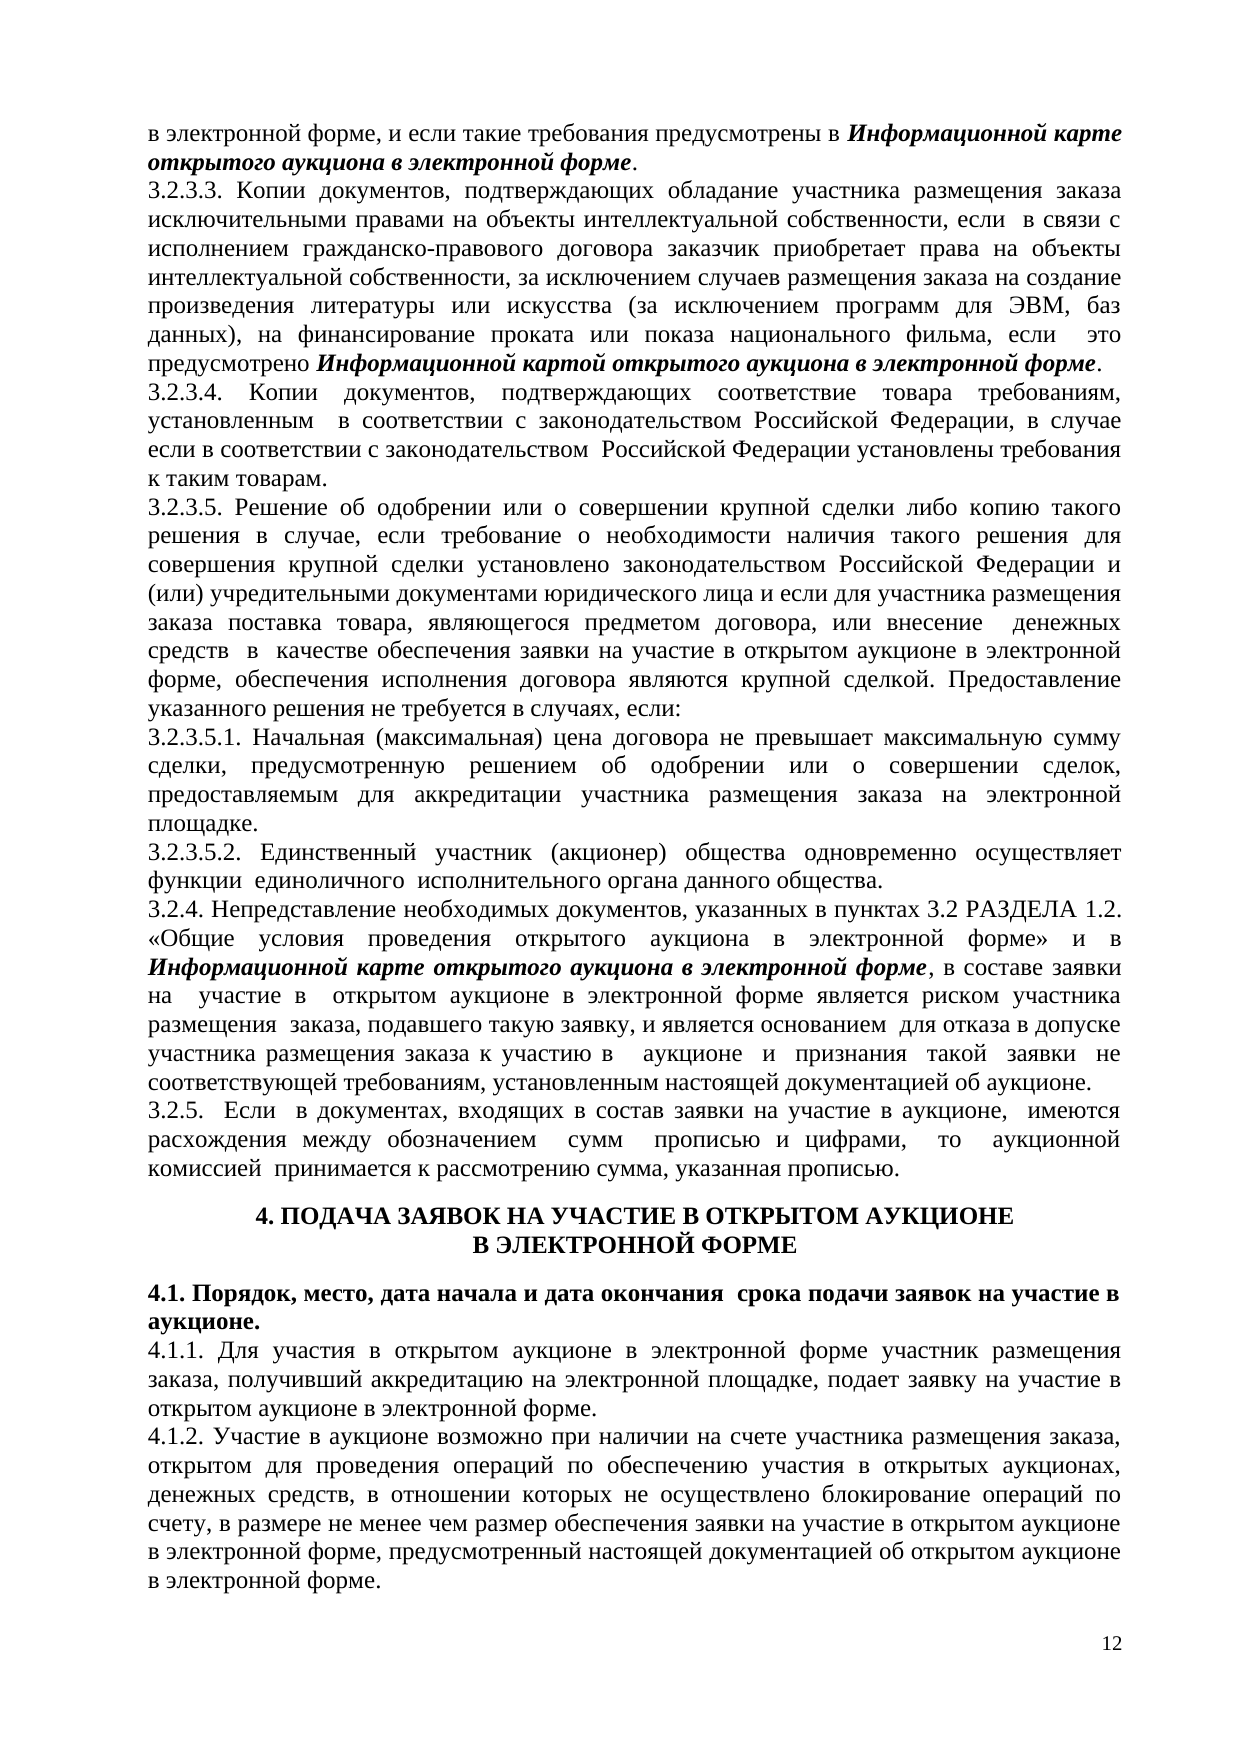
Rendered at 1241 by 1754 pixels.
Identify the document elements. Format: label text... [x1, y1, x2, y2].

text 3.2.4. Непредставление необходимых документов, указанных в пунктах 3.2 РАЗДЕЛА 1.2. «Общие условия проведения открытого аукциона в электронной форме» и в Информационной карте открытого аукциона в электронной форме, в составе заявки на участие в открытом аукционе в электронной форме является риском участника размещения заказа, подавшего такую заявку, и является основанием для отказа в допуске участника размещения заказа к участию в аукционе и признания такой заявки не соответствующей требованиям, установленным настоящей документацией об аукционе. [148, 894, 1122, 1096]
text 3.2.3.5.2. Единственный участник (акционер) общества одновременно осуществляет функции единоличного исполнительного органа данного общества. [148, 837, 1122, 894]
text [148, 118, 1122, 176]
text 3.2.5. Если в документах, входящих в состав заявки на участие в аукционе, имеются расхождения между обозначением сумм прописью и цифрами, то аукционной комиссией принимается к рассмотрению сумма, указанная прописью. [148, 1096, 1122, 1182]
text 3.2.3.3. Копии документов, подтверждающих обладание участника размещения заказа исключительными правами на объекты интеллектуальной собственности, если в связи с исполнением гражданско-правового договора заказчик приобретает права на объекты интеллектуальной собственности, за исключением случаев размещения заказа на создание произведения литературы или искусства (за исключением программ для ЭВМ, баз данных), на финансирование проката или показа национального фильма, если это предусмотрено Информационной картой открытого аукциона в электронной форме. [148, 176, 1122, 377]
text 3.2.3.4. Копии документов, подтверждающих соответствие товара требованиям, установленным в соответствии с законодательством Российской Федерации, в случае если в соответствии с законодательством Российской Федерации установлены требования к таким товарам. [148, 377, 1122, 492]
text 3.2.3.5.1. Начальная (максимальная) цена договора не превышает максимальную сумму сделки, предусмотренную решением об одобрении или о совершении сделок, предоставляемым для аккредитации участника размещения заказа на электронной площадке. [148, 722, 1122, 837]
text 4.1.2. Участие в аукционе возможно при наличии на счете участника размещения заказа, открытом для проведения операций по обеспечению участия в открытых аукционах, денежных средств, в отношении которых не осуществлено блокирование операций по счету, в размере не менее чем размер обеспечения заявки на участие в открытом аукционе в электронной форме, предусмотренный настоящей документацией об открытом аукционе в электронной форме. [148, 1421, 1122, 1594]
text 3.2.3.5. Решение об одобрении или о совершении крупной сделки либо копию такого решения в случае, если требование о необходимости наличия такого решения для совершения крупной сделки установлено законодательством Российской Федерации и (или) учредительными документами юридического лица и если для участника размещения заказа поставка товара, являющегося предметом договора, или внесение денежных средств в качестве обеспечения заявки на участие в открытом аукционе в электронной форме, обеспечения исполнения договора являются крупной сделкой. Предоставление указанного решения не требуется в случаях, если: [148, 492, 1122, 722]
text 4. ПОДАЧА ЗАЯВОК НА УЧАСТИЕ В ОТКРЫТОМ АУКЦИОНЕ [148, 1201, 1122, 1230]
text 4.1.1. Для участия в открытом аукционе в электронной форме участник размещения заказа, получивший аккредитацию на электронной площадке, подает заявку на участие в открытом аукционе в электронной форме. [148, 1335, 1122, 1421]
text В ЭЛЕКТРОННОЙ ФОРМЕ [148, 1230, 1122, 1258]
text 4.1. Порядок, место, дата начала и дата окончания срока подачи заявок на участие в аукционе. [148, 1278, 1122, 1335]
